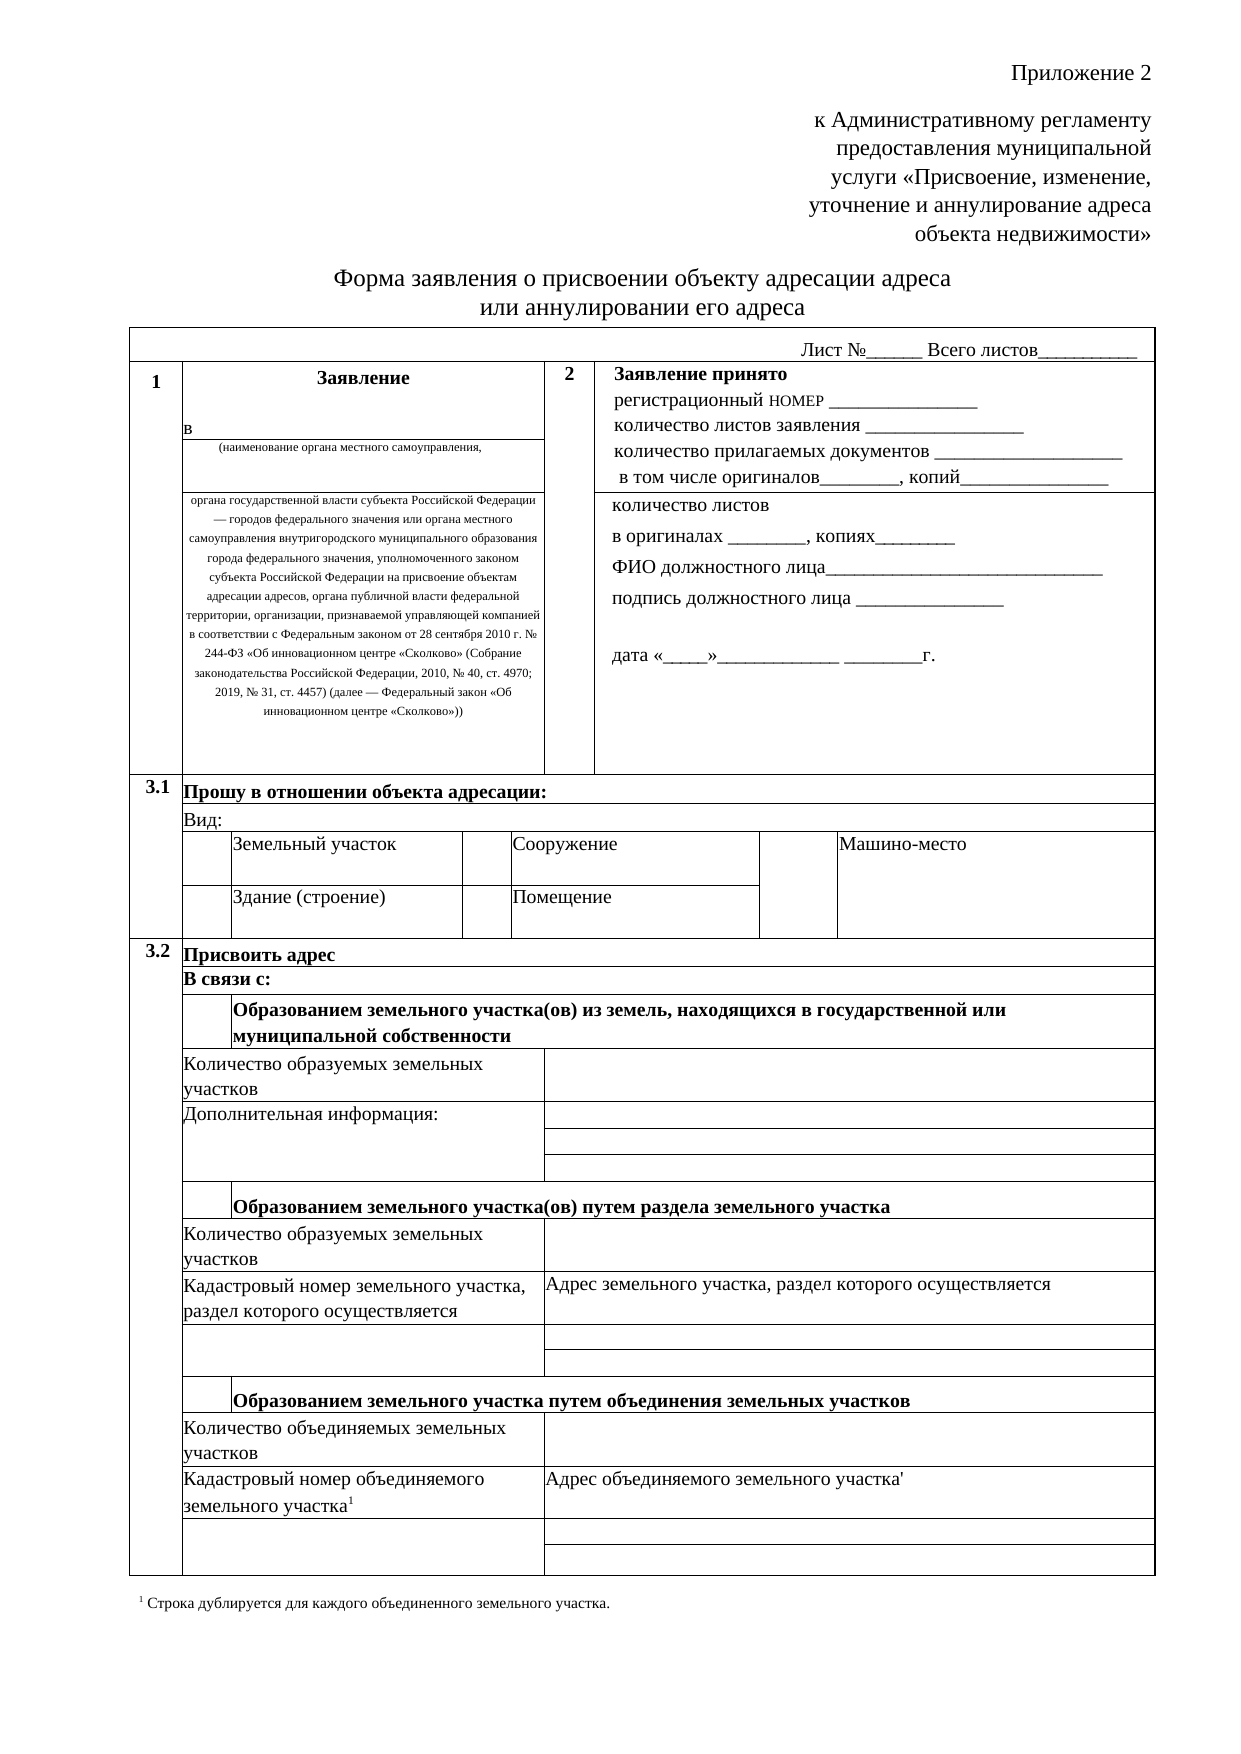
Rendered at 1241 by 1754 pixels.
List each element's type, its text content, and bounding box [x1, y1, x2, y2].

table_cell [545, 1049, 1154, 1101]
table_cell [545, 1350, 1154, 1376]
table_cell [183, 832, 231, 884]
text Форма заявления о присвоении объекту адресации адреса или аннулировании его адреса [133, 263, 1152, 321]
table_cell [183, 1519, 544, 1575]
table_cell Вид: [183, 804, 1154, 831]
table_cell Заявление в [183, 362, 544, 439]
table_cell [183, 1182, 231, 1217]
table_cell [545, 1545, 1154, 1575]
table_cell Здание (строение) [232, 886, 462, 938]
table_cell количество листов в оригиналах , копиях ФИО должностного лица подпись должностного лица дата « » г. [595, 493, 1154, 774]
text 1 Строка дублируется для каждого объединенного земельного участка. [138, 1594, 1152, 1612]
table_cell [545, 1413, 1154, 1466]
table_header Лист № Всего листов [130, 328, 1154, 361]
table_cell [545, 1325, 1154, 1348]
table_cell Машино-место [838, 832, 1154, 938]
table_cell [760, 832, 837, 938]
table_cell органа государственной власти субъекта Российской Федерации — городов федерального значения или органа местного самоуправления внутригородского муниципального образования города федерального значения, уполномоченного законом субъекта Российской Федерации на присвоение объектам адресации адресов, органа публичной власти федеральной территории, организации, признаваемой управляющей компанией в соответствии с Федеральным законом от 28 сентября 2010 г. № 244-ФЗ «Об инновационном центре «Сколково» (Собрание законодательства Российской Федерации, 2010, № 40, ст. 4970; 2019, № 31, ст. 4457) (далее — Федеральный закон «Об инновационном центре «Сколково»)) [183, 493, 544, 774]
table_cell Заявление принято регистрационный номер _______________ количество листов заявления ________________ количество прилагаемых документов ___________________ в том числе оригиналов________, копий_______________ ых документов , эв ,копий , [595, 362, 1154, 492]
table_cell [545, 1102, 1154, 1128]
table_cell Помещение [512, 886, 759, 938]
table_cell [545, 1519, 1154, 1543]
table_cell Присвоить адрес [183, 939, 1154, 966]
table_cell Кадастровый номер земельного участка, раздел которого осуществляется [183, 1272, 544, 1323]
table_cell Образованием земельного участка(ов) из земель, находящихся в государственной или муниципальной собственности [232, 995, 1154, 1048]
table_cell Адрес земельного участка, раздел которого осуществляется [545, 1272, 1154, 1323]
table_cell Земельный участок [232, 832, 462, 884]
table_cell Образованием земельного участка путем объединения земельных участков [232, 1377, 1154, 1412]
table_cell [183, 1377, 231, 1412]
table_cell Количество образуемых земельных участков [183, 1049, 544, 1101]
table_cell Адрес объединяемого земельного участка' [545, 1467, 1154, 1518]
table_cell Дополнительная информация: [183, 1102, 544, 1181]
table_cell [463, 832, 511, 884]
table_cell 3.1 [130, 775, 182, 938]
table_cell Прошу в отношении объекта адресации: [183, 775, 1154, 802]
table_cell [463, 886, 511, 938]
table_cell Количество образуемых земельных участков [183, 1219, 544, 1271]
table_cell [183, 995, 231, 1048]
text к Административному регламенту предоставления муниципальной услуги «Присвоение, изменение, уточнение и аннулирование адреса объекта недвижимости» [764, 104, 1152, 247]
table_cell 2 [545, 362, 594, 774]
table_cell [545, 1155, 1154, 1181]
table_cell [183, 1325, 544, 1376]
table_cell Кадастровый номер объединяемого земельного участка1 [183, 1467, 544, 1518]
table_cell Количество объединяемых земельных участков [183, 1413, 544, 1466]
table_cell 1 [130, 362, 182, 774]
table_cell Образованием земельного участка(ов) путем раздела земельного участка [232, 1182, 1154, 1217]
table_cell В связи с: [183, 967, 1154, 994]
table_cell (наименование органа местного самоуправления, [183, 440, 544, 492]
text Приложение 2 [487, 59, 1152, 85]
table_cell [545, 1129, 1154, 1153]
table_cell 3.2 [130, 939, 182, 1575]
table_cell [545, 1219, 1154, 1271]
table_cell [183, 886, 231, 938]
table_cell Сооружение [512, 832, 759, 884]
